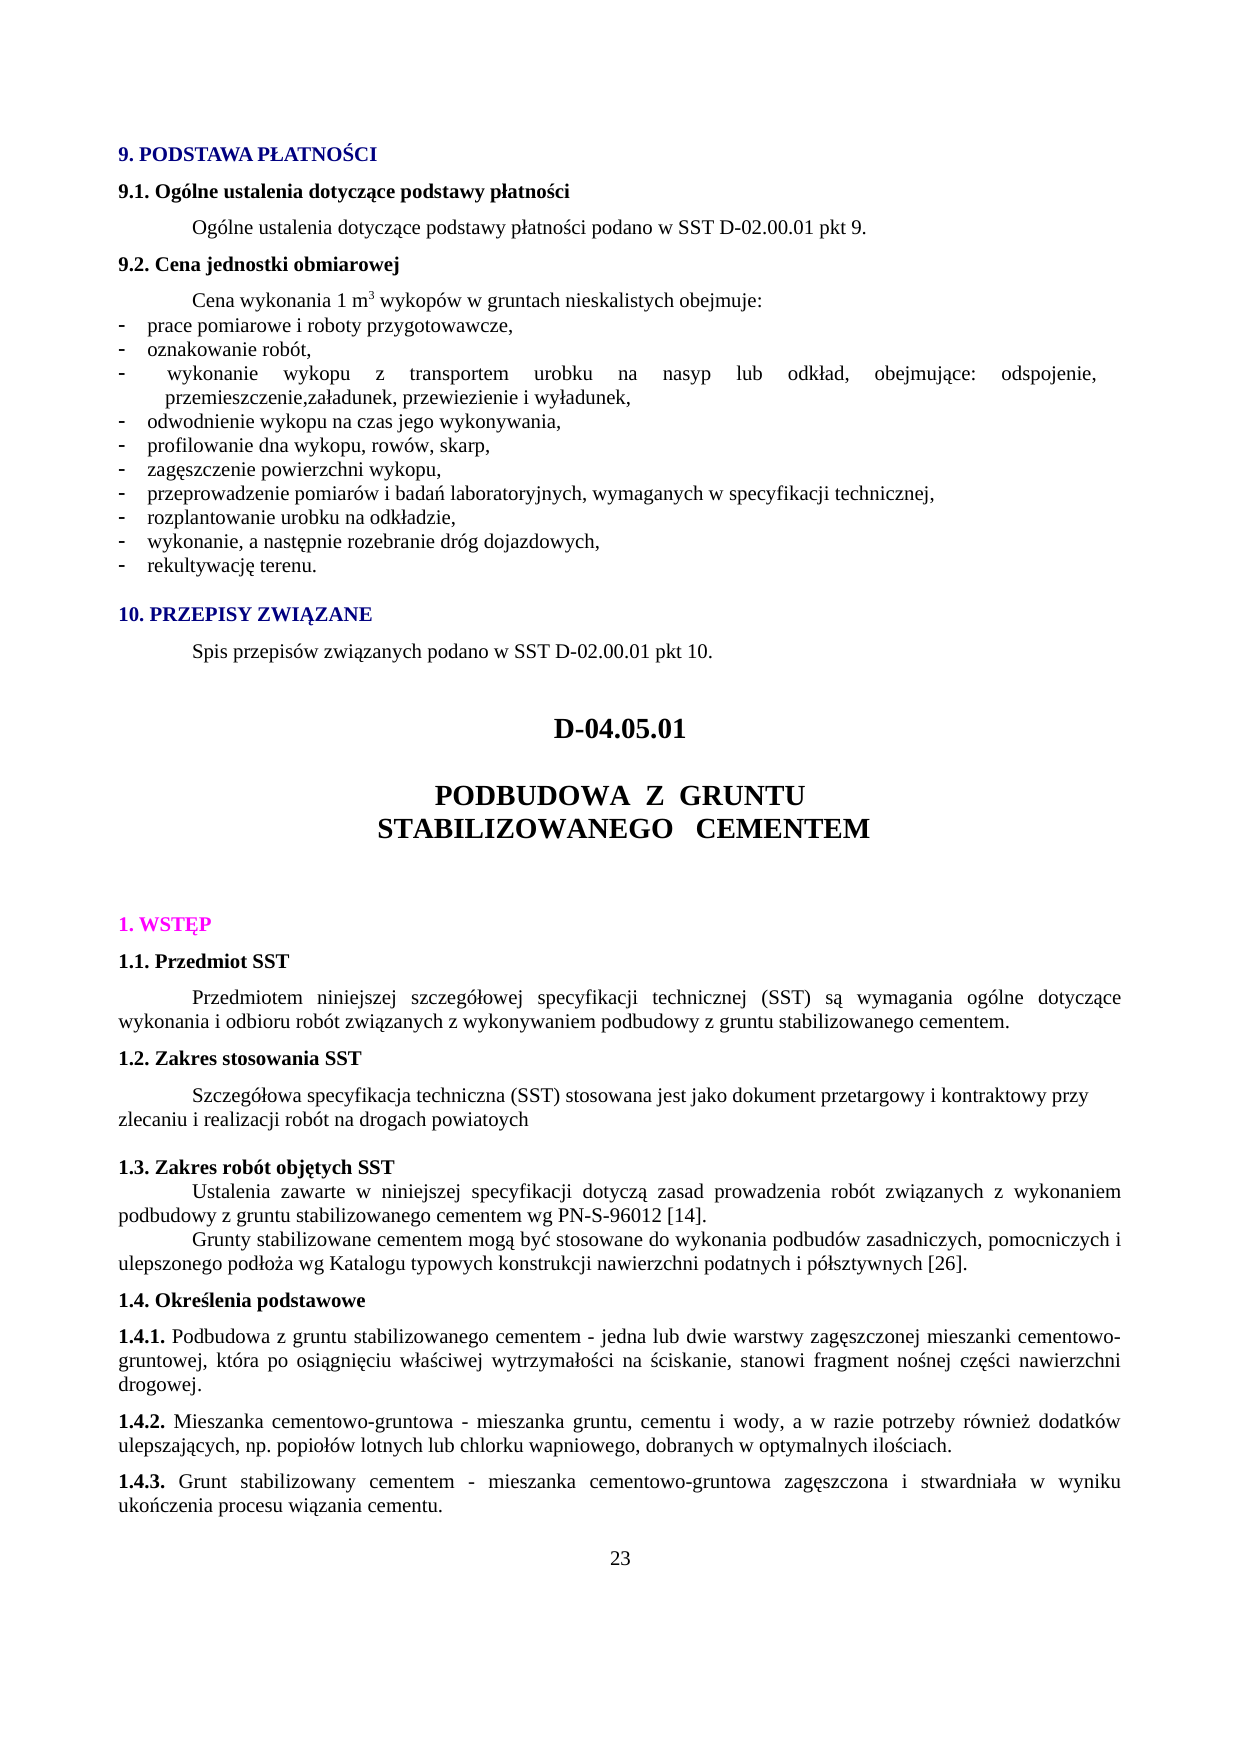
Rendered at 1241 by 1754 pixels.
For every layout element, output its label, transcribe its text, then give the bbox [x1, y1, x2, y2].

text  wykonanie, a następnie rozebranie dróg dojazdowych, [118, 529, 1122, 553]
text D-04.05.01 [118, 711, 1122, 744]
text 9.1. Ogólne ustalenia dotyczące podstawy płatności [118, 179, 1122, 203]
text 1.2. Zakres stosowania SST [118, 1046, 1122, 1070]
text PODBUDOWA Z GRUNTU [118, 778, 1122, 812]
text  oznakowanie robót, [118, 337, 1122, 361]
text Spis przepisów związanych podano w SST D-02.00.01 pkt 10. [118, 639, 1122, 663]
text  wykonanie wykopu z transportem urobku na nasyp lub odkład, obejmujące: odspojenie, przemieszczenie,załadunek, przewiezienie i wyładunek, [118, 361, 1122, 409]
text 1.4.2. Mieszanka cementowo-gruntowa - mieszanka gruntu, cementu i wody, a w razie potrzeby również dodatków ulepszających, np. popiołów lotnych lub chlorku wapniowego, dobranych w optymalnych ilościach. [118, 1409, 1122, 1457]
text Ogólne ustalenia dotyczące podstawy płatności podano w SST D-02.00.01 pkt 9. [118, 215, 1122, 239]
text 1. WSTĘP [118, 912, 1122, 936]
text 9. podstawa płatności [118, 142, 1122, 166]
text  odwodnienie wykopu na czas jego wykonywania, [118, 409, 1122, 433]
text Ustalenia zawarte w niniejszej specyfikacji dotyczą zasad prowadzenia robót związanych z wykonaniem podbudowy z gruntu stabilizowanego cementem wg PN-S-96012 [14]. [118, 1179, 1122, 1227]
text  profilowanie dna wykopu, rowów, skarp, [118, 433, 1122, 457]
text 1.1. Przedmiot SST [118, 949, 1122, 973]
text 1.4.3. Grunt stabilizowany cementem - mieszanka cementowo-gruntowa zagęszczona i stwardniała w wyniku ukończenia procesu wiązania cementu. [118, 1469, 1122, 1517]
text Szczegółowa specyfikacja techniczna (SST) stosowana jest jako dokument przetargowy i kontraktowy przy zlecaniu i realizacji robót na drogach powiatoych [118, 1082, 1122, 1155]
text  prace pomiarowe i roboty przygotowawcze, [118, 312, 1122, 337]
text 1.3. Zakres robót objętych SST [118, 1155, 1122, 1179]
text  rozplantowanie urobku na odkładzie, [118, 505, 1122, 529]
text  zagęszczenie powierzchni wykopu, [118, 457, 1122, 481]
text 9.2. Cena jednostki obmiarowej [118, 252, 1122, 276]
text  rekultywację terenu. [118, 553, 1122, 577]
text 10. przepisy związane [118, 602, 1122, 626]
text  przeprowadzenie pomiarów i badań laboratoryjnych, wymaganych w specyfikacji technicznej, [118, 481, 1122, 505]
text 1.4. Określenia podstawowe [118, 1287, 1122, 1312]
text STABILIZOWANEGO CEMENTEM [118, 812, 1122, 845]
text Przedmiotem niniejszej szczegółowej specyfikacji technicznej (SST) są wymagania ogólne dotyczące wykonania i odbioru robót związanych z wykonywaniem podbudowy z gruntu stabilizowanego cementem. [118, 985, 1122, 1033]
text 1.4.1. Podbudowa z gruntu stabilizowanego cementem - jedna lub dwie warstwy zagęszczonej mieszanki cementowo-gruntowej, która po osiągnięciu właściwej wytrzymałości na ściskanie, stanowi fragment nośnej części nawierzchni drogowej. [118, 1324, 1122, 1396]
text Cena wykonania wykopów w gruntach nieskalistych obejmuje: [118, 288, 1122, 312]
text Grunty stabilizowane cementem mogą być stosowane do wykonania podbudów zasadniczych, pomocniczych i ulepszonego podłoża wg Katalogu typowych konstrukcji nawierzchni podatnych i półsztywnych [26]. [118, 1227, 1122, 1275]
